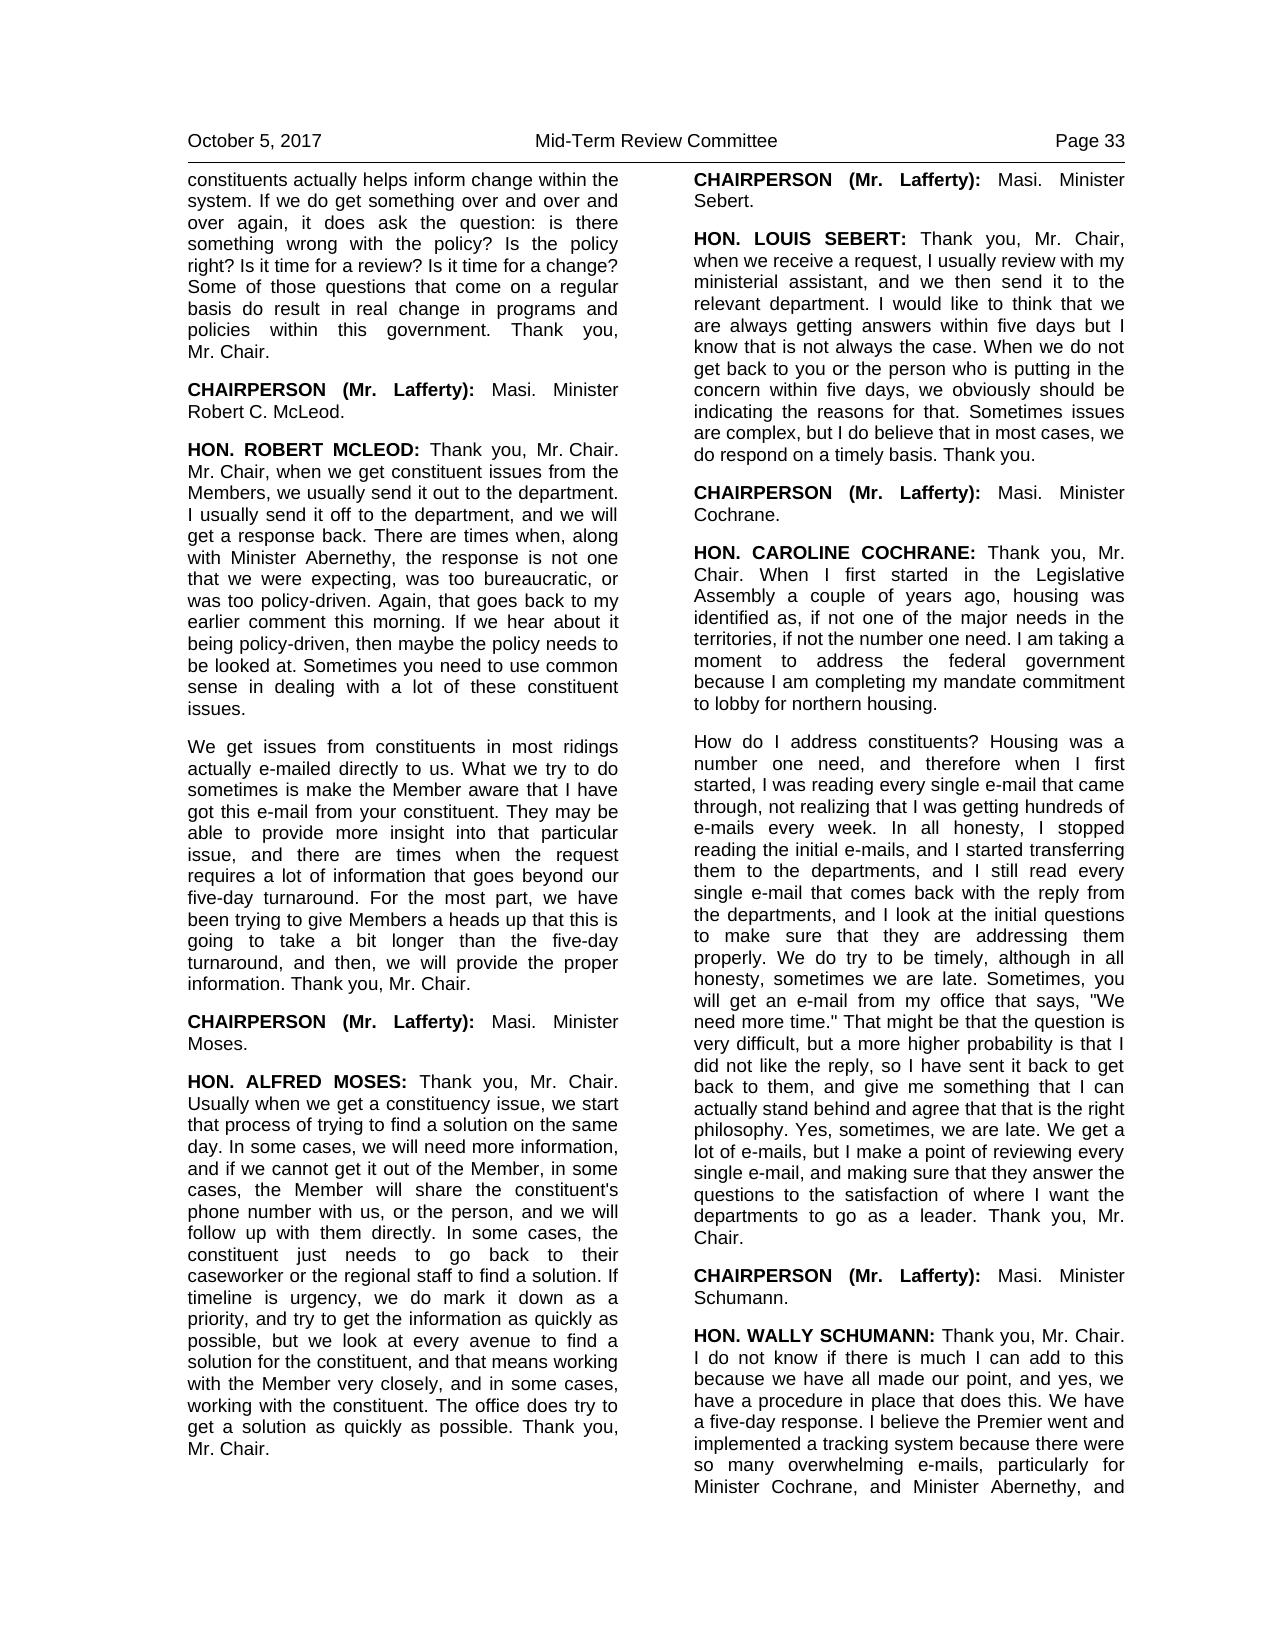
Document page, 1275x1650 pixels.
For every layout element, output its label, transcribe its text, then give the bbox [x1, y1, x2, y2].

text CHAIRPERSON (Mr. Lafferty): Masi. Minister Robert C. McLeod. [187, 379, 619, 422]
text CHAIRPERSON (Mr. Lafferty): Masi. Minister Moses. [187, 1011, 619, 1054]
text CHAIRPERSON (Mr. Lafferty): Masi. Minister Cochrane. [694, 482, 1125, 525]
text HON. LOUIS SEBERT: Thank you, Mr. Chair, when we receive a request, I usually review with my ministerial assistant, and we then send it to the relevant department. I would like to think that we are always getting answers within five days but I know that is not always the case. When we do not get back to you or the person who is putting in the concern within five days, we obviously should be indicating the reasons for that. Sometimes issues are complex, but I do believe that in most cases, we do respond on a timely basis. Thank you. [694, 228, 1125, 465]
text HON. CAROLINE COCHRANE: Thank you, Mr. Chair. When I first started in the Legislative Assembly a couple of years ago, housing was identified as, if not one of the major needs in the territories, if not the number one need. I am taking a moment to address the federal government because I am completing my mandate commitment to lobby for northern housing. [694, 542, 1125, 714]
text CHAIRPERSON (Mr. Lafferty): Masi. Minister Sebert. [694, 168, 1125, 211]
text HON. ALFRED MOSES: Thank you, Mr. Chair. Usually when we get a constituency issue, we start that process of trying to find a solution on the same day. In some cases, we will need more information, and if we cannot get it out of the Member, in some cases, the Member will share the constituent's phone number with us, or the person, and we will follow up with them directly. In some cases, the constituent just needs to go back to their caseworker or the regional staff to find a solution. If timeline is urgency, we do mark it down as a priority, and try to get the information as quickly as possible, but we look at every avenue to find a solution for the constituent, and that means working with the Member very closely, and in some cases, working with the constituent. The office does try to get a solution as quickly as possible. Thank you, Mr. Chair. [187, 1071, 619, 1459]
text We get issues from constituents in most ridings actually e-mailed directly to us. What we try to do sometimes is make the Member aware that I have got this e-mail from your constituent. They may be able to provide more insight into that particular issue, and there are times when the request requires a lot of information that goes beyond our five-day turnaround. For the most part, we have been trying to give Members a heads up that this is going to take a bit longer than the five-day turnaround, and then, we will provide the proper information. Thank you, Mr. Chair. [187, 736, 619, 994]
text HON. ROBERT MCLEOD: Thank you, Mr. Chair. Mr. Chair, when we get constituent issues from the Members, we usually send it out to the department. I usually send it off to the department, and we will get a response back. There are times when, along with Minister Abernethy, the response is not one that we were expecting, was too bureaucratic, or was too policy-driven. Again, that goes back to my earlier comment this morning. If we hear about it being policy-driven, then maybe the policy needs to be looked at. Sometimes you need to use common sense in dealing with a lot of these constituent issues. [187, 439, 619, 719]
text CHAIRPERSON (Mr. Lafferty): Masi. Minister Schumann. [694, 1265, 1125, 1308]
text How do I address constituents? Housing was a number one need, and therefore when I first started, I was reading every single e-mail that came through, not realizing that I was getting hundreds of e-mails every week. In all honesty, I stopped reading the initial e-mails, and I started transferring them to the departments, and I still read every single e-mail that comes back with the reply from the departments, and I look at the initial questions to make sure that they are addressing them properly. We do try to be timely, although in all honesty, sometimes we are late. Sometimes, you will get an e-mail from my office that says, "We need more time." That might be that the question is very difficult, but a more higher probability is that I did not like the reply, so I have sent it back to get back to them, and give me something that I can actually stand behind and agree that that is the right philosophy. Yes, sometimes, we are late. We get a lot of e-mails, but I make a point of reviewing every single e-mail, and making sure that they answer the questions to the satisfaction of where I want the departments to go as a leader. Thank you, Mr. Chair. [694, 731, 1125, 1248]
